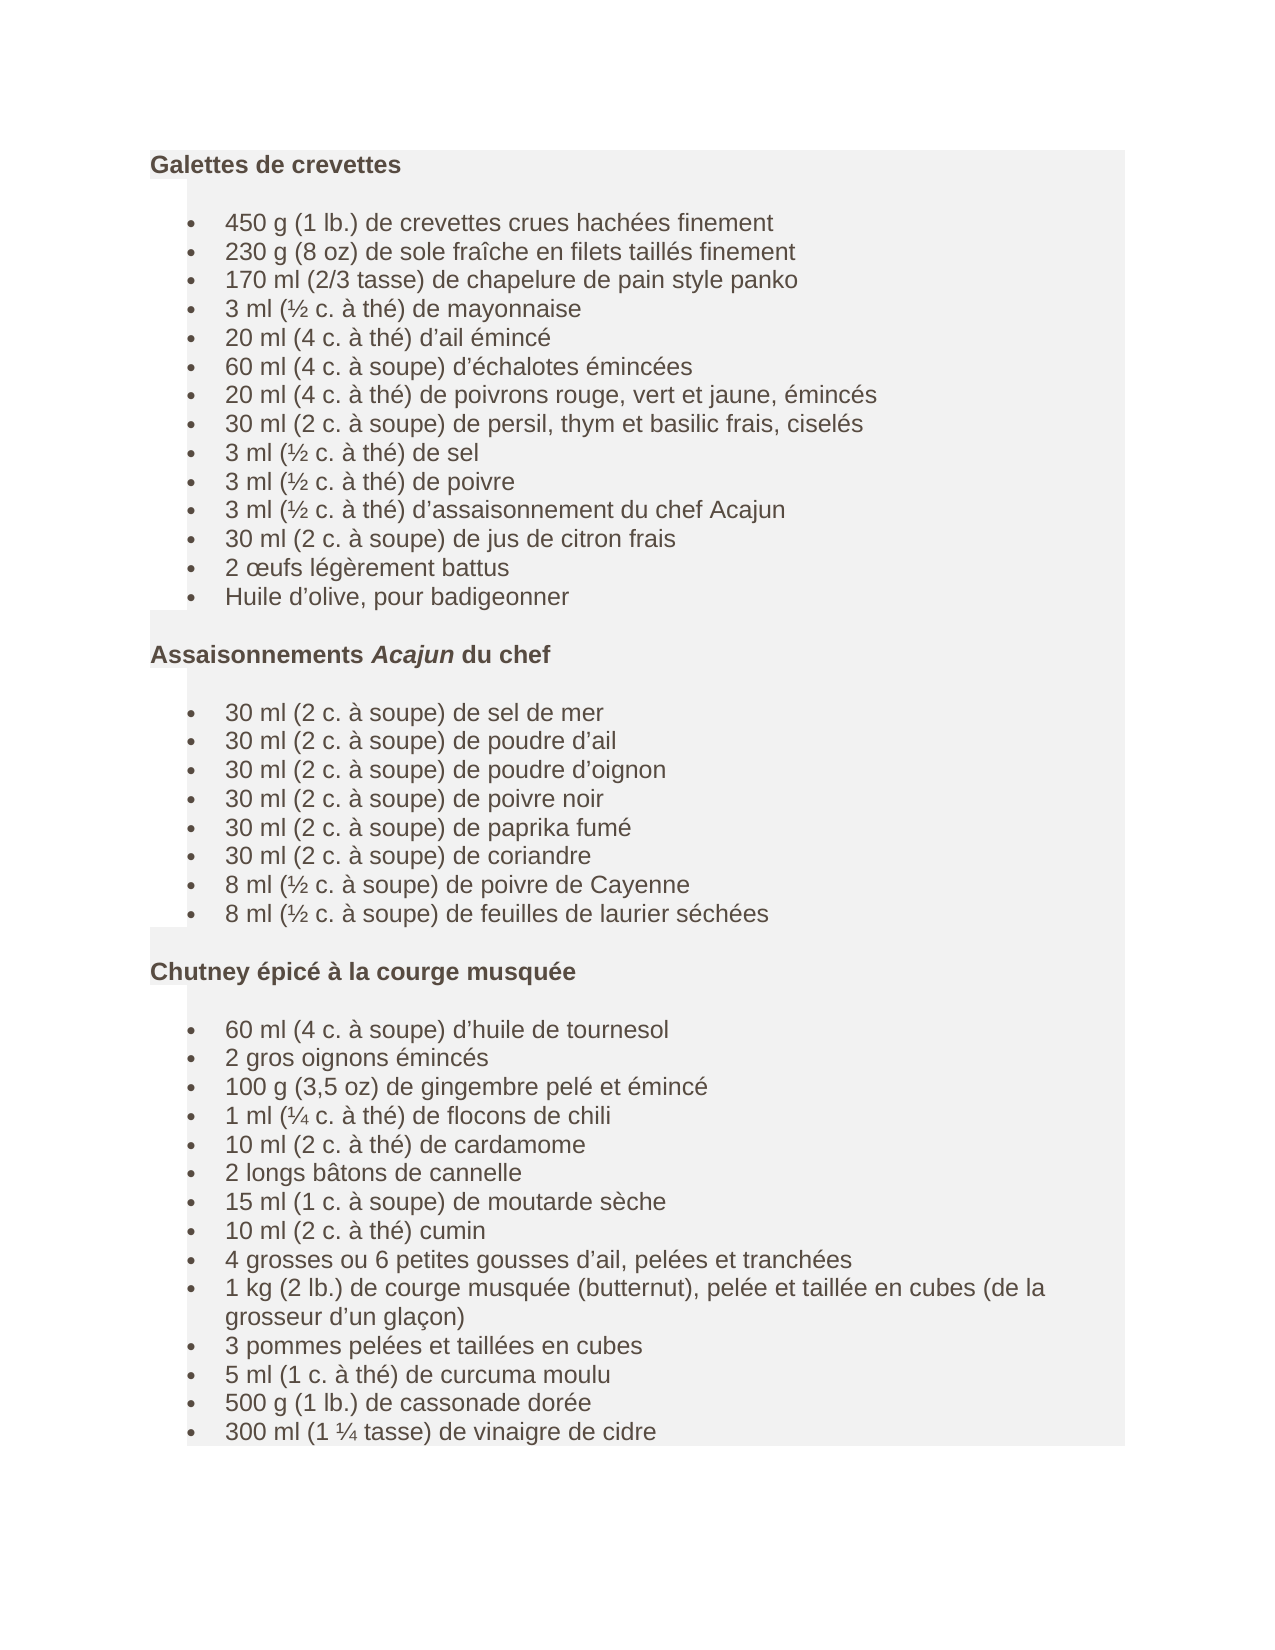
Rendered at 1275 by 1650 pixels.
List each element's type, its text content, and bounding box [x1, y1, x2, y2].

list 3 ml (½ c. à thé) de poivre [187, 467, 1125, 495]
list 30 ml (2 c. à soupe) de jus de citron frais [187, 524, 1125, 553]
list 10 ml (2 c. à thé) cumin [187, 1216, 1125, 1244]
list 3 pommes pelées et taillées en cubes [187, 1331, 1125, 1359]
list 60 ml (4 c. à soupe) d’échalotes émincées [187, 352, 1125, 380]
list 1 ml (¼ c. à thé) de flocons de chili [187, 1101, 1125, 1129]
list 100 g (3,5 oz) de gingembre pelé et émincé [187, 1072, 1125, 1101]
list Huile d’olive, pour badigeonner [187, 582, 1125, 610]
list 30 ml (2 c. à soupe) de poudre d’oignon [187, 755, 1125, 784]
list 300 ml (1 ¼ tasse) de vinaigre de cidre [187, 1417, 1125, 1446]
list 30 ml (2 c. à soupe) de poivre noir [187, 784, 1125, 812]
list 8 ml (½ c. à soupe) de poivre de Cayenne [187, 870, 1125, 899]
list 2 gros oignons émincés [187, 1043, 1125, 1072]
text Chutney épicé à la courge musquée [150, 957, 1125, 985]
list 30 ml (2 c. à soupe) de coriandre [187, 841, 1125, 870]
list 450 g (1 lb.) de crevettes crues hachées finement [187, 208, 1125, 237]
list 230 g (8 oz) de sole fraîche en filets taillés finement [187, 237, 1125, 265]
list 2 longs bâtons de cannelle [187, 1158, 1125, 1187]
list 1 kg (2 lb.) de courge musquée (butternut), pelée et taillée en cubes (de la grosseur d’un glaçon) [187, 1273, 1125, 1331]
list 3 ml (½ c. à thé) de mayonnaise [187, 294, 1125, 323]
list 60 ml (4 c. à soupe) d’huile de tournesol [187, 1014, 1125, 1043]
list 3 ml (½ c. à thé) de sel [187, 438, 1125, 467]
list 4 grosses ou 6 petites gousses d’ail, pelées et tranchées [187, 1244, 1125, 1273]
list 30 ml (2 c. à soupe) de poudre d’ail [187, 726, 1125, 755]
list 2 œufs légèrement battus [187, 553, 1125, 582]
text Galettes de crevettes [150, 150, 1125, 179]
list 20 ml (4 c. à thé) d’ail émincé [187, 323, 1125, 352]
list 30 ml (2 c. à soupe) de persil, thym et basilic frais, ciselés [187, 409, 1125, 438]
list 3 ml (½ c. à thé) d’assaisonnement du chef Acajun [187, 495, 1125, 524]
list 5 ml (1 c. à thé) de curcuma moulu [187, 1359, 1125, 1388]
list 15 ml (1 c. à soupe) de moutarde sèche [187, 1187, 1125, 1216]
list 500 g (1 lb.) de cassonade dorée [187, 1388, 1125, 1417]
list 10 ml (2 c. à thé) de cardamome [187, 1129, 1125, 1158]
list 170 ml (2/3 tasse) de chapelure de pain style panko [187, 265, 1125, 294]
list 20 ml (4 c. à thé) de poivrons rouge, vert et jaune, émincés [187, 380, 1125, 409]
text Assaisonnements Acajun du chef [150, 639, 1125, 668]
list 8 ml (½ c. à soupe) de feuilles de laurier séchées [187, 899, 1125, 927]
list 30 ml (2 c. à soupe) de paprika fumé [187, 812, 1125, 841]
list 30 ml (2 c. à soupe) de sel de mer [187, 697, 1125, 726]
